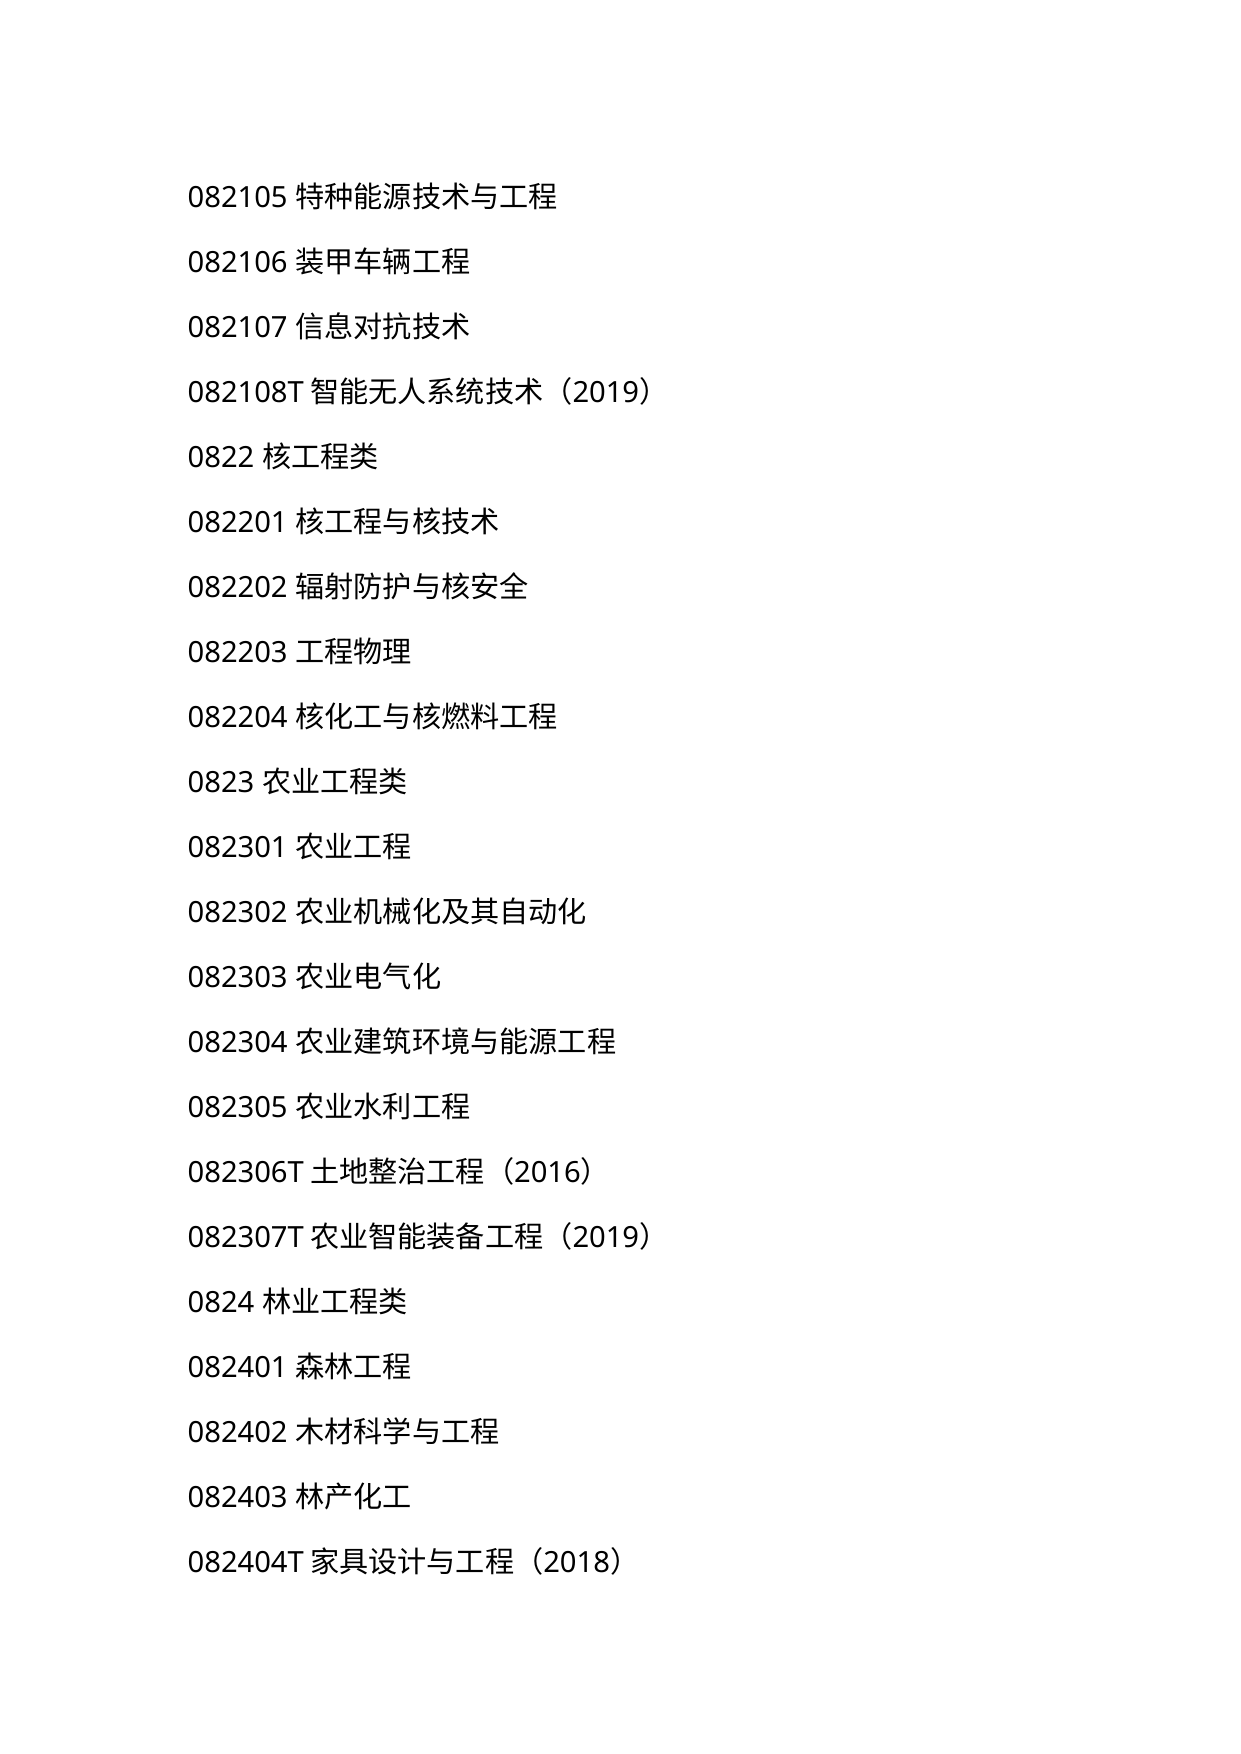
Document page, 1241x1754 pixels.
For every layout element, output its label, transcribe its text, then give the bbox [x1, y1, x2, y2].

text 082203 工程物理 [187, 617, 1053, 682]
text 082202 辐射防护与核安全 [187, 552, 1053, 617]
text 082204 核化工与核燃料工程 [187, 682, 1053, 747]
text 0824 林业工程类 [187, 1267, 1053, 1332]
text 0823 农业工程类 [187, 747, 1053, 812]
text 082401 森林工程 [187, 1332, 1053, 1397]
text 082404T家具设计与工程（2018） [187, 1527, 1053, 1592]
text 082304 农业建筑环境与能源工程 [187, 1007, 1053, 1072]
text 082108T智能无人系统技术（2019） [187, 357, 1053, 422]
text 082306T土地整治工程（2016） [187, 1137, 1053, 1202]
text 082301 农业工程 [187, 812, 1053, 877]
text 082201 核工程与核技术 [187, 487, 1053, 552]
text 0822 核工程类 [187, 422, 1053, 487]
text 082302 农业机械化及其自动化 [187, 877, 1053, 942]
text 082305 农业水利工程 [187, 1072, 1053, 1137]
text 082403 林产化工 [187, 1462, 1053, 1527]
text 082303 农业电气化 [187, 942, 1053, 1007]
text 082402 木材科学与工程 [187, 1397, 1053, 1462]
text 082105 特种能源技术与工程 [187, 162, 1053, 227]
text 082107 信息对抗技术 [187, 292, 1053, 357]
text 082307T农业智能装备工程（2019） [187, 1202, 1053, 1267]
text 082106 装甲车辆工程 [187, 227, 1053, 292]
